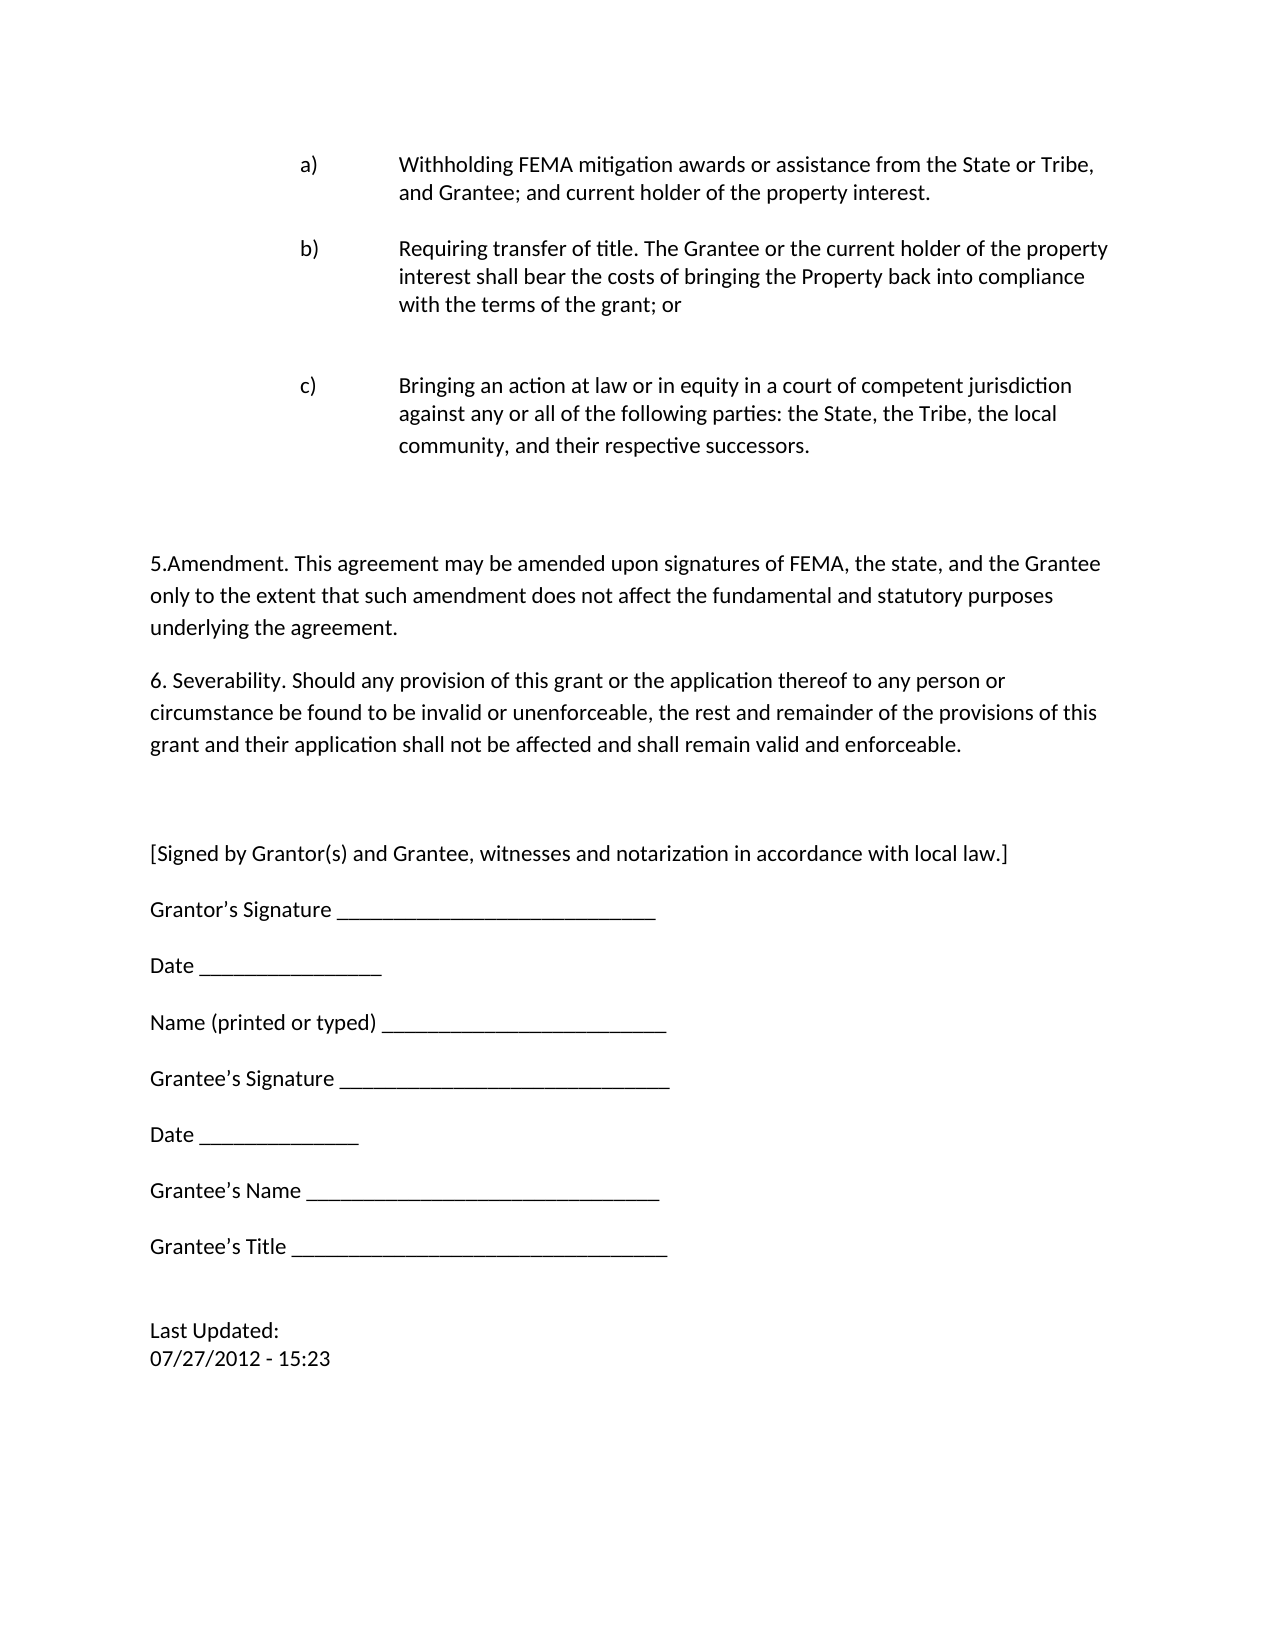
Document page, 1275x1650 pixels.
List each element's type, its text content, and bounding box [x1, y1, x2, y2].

text Grantee’s Signature _____________________________ [150, 1064, 1125, 1092]
text Last Updated: [150, 1316, 1125, 1344]
text 6. Severability. Should any provision of this grant or the application thereof to any person or circumstance be found to be invalid or unenforceable, the rest and remainder of the provisions of this grant and their application shall not be affected and shall remain valid and enforceable. [150, 666, 1125, 758]
text Name (printed or typed) _________________________ [150, 1008, 1125, 1036]
text 07/27/2012 - 15:23 [150, 1344, 1125, 1372]
list Bringing an action at law or in equity in a court of competent jurisdiction [300, 371, 1125, 399]
text Grantee’s Title _________________________________ [150, 1232, 1125, 1260]
text Grantor’s Signature ____________________________ [150, 896, 1125, 924]
text Date ______________ [150, 1120, 1125, 1148]
list against any or all of the following parties: the State, the Tribe, the local community, and their respective successors. [398, 399, 1125, 459]
text Date ________________ [150, 952, 1125, 980]
text 5.Amendment. This agreement may be amended upon signatures of FEMA, the state, and the Grantee only to the extent that such amendment does not affect the fundamental and statutory purposes underlying the agreement. [150, 549, 1125, 641]
text Grantee’s Name _______________________________ [150, 1176, 1125, 1204]
list Withholding FEMA mitigation awards or assistance from the State or Tribe, and Grantee; and current holder of the property interest. [300, 150, 1125, 206]
list Requiring transfer of title. The Grantee or the current holder of the property interest shall bear the costs of bringing the Property back into compliance with the terms of the grant; or [300, 234, 1125, 318]
text [Signed by Grantor(s) and Grantee, witnesses and notarization in accordance with local law.] [150, 839, 1125, 868]
